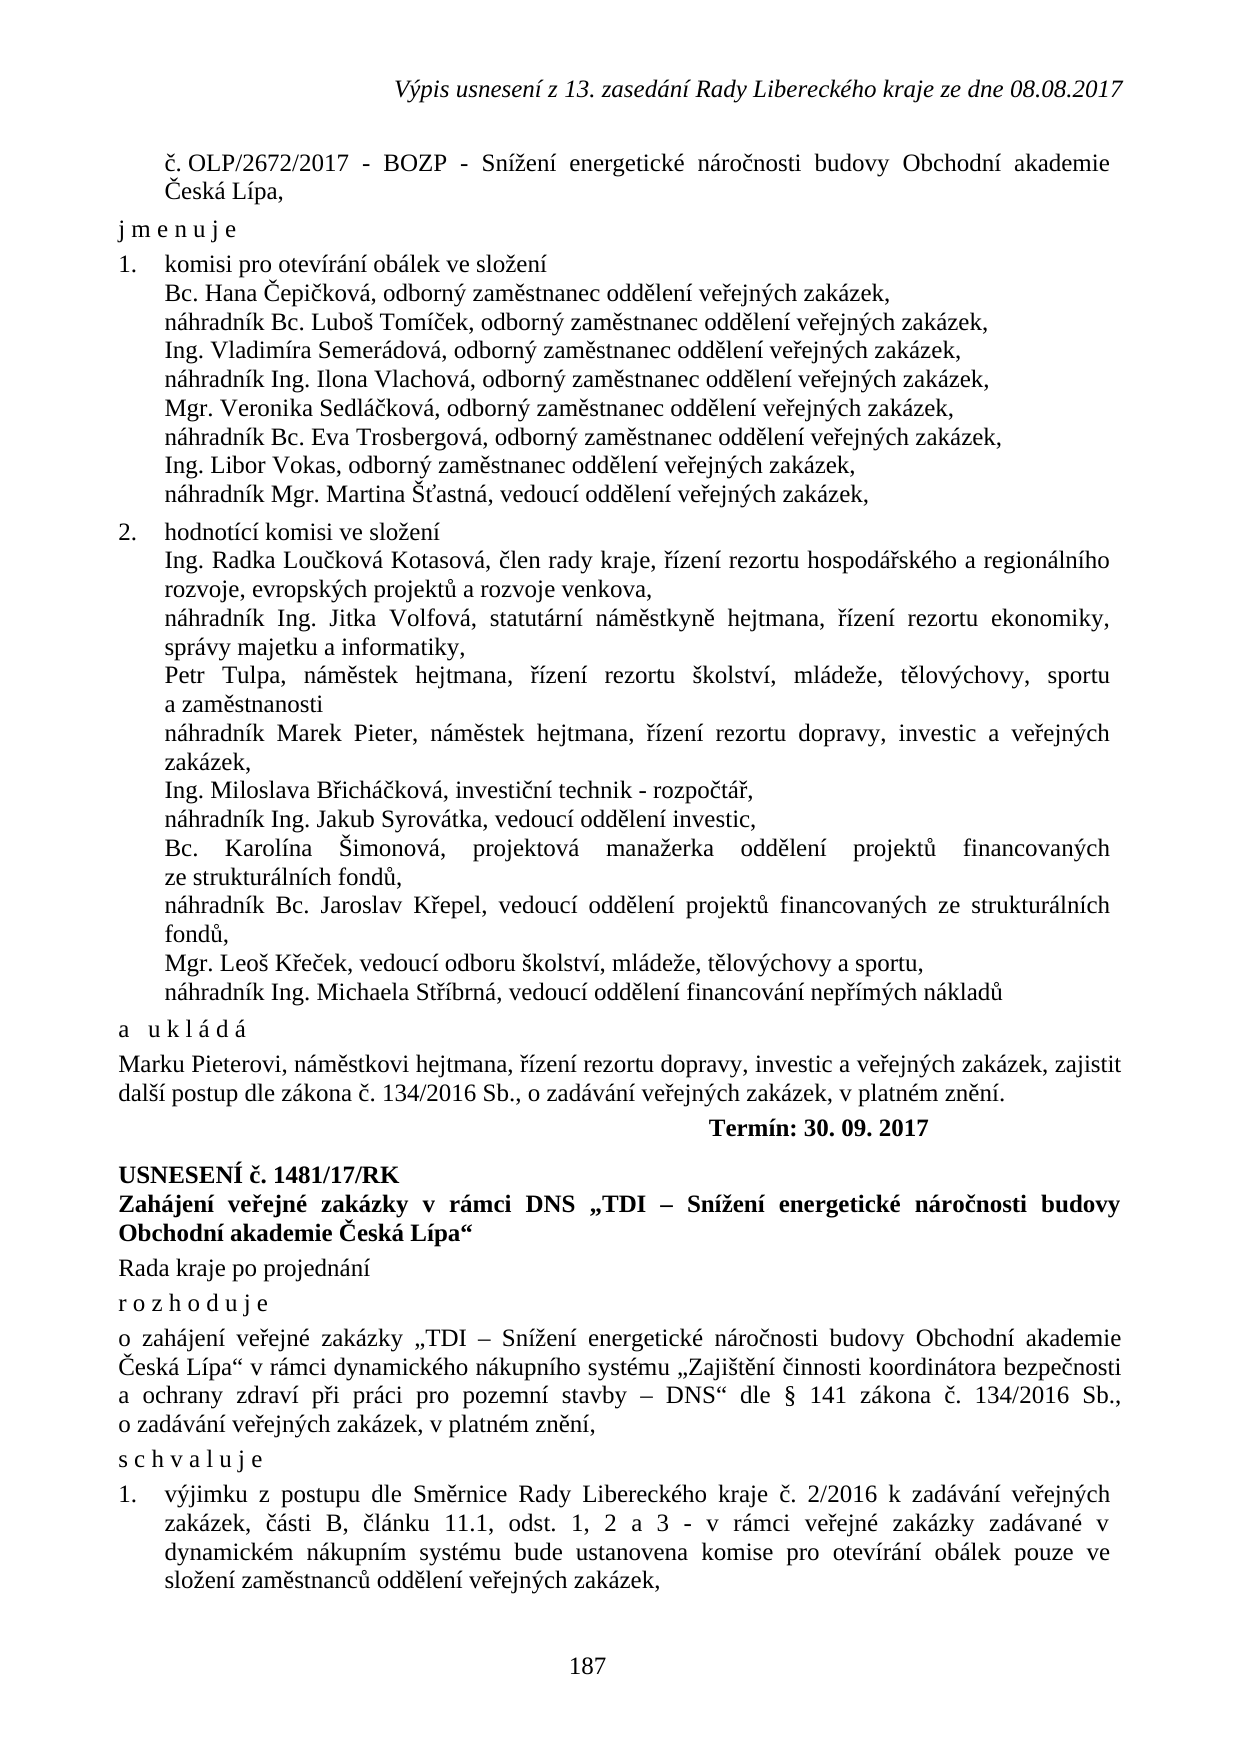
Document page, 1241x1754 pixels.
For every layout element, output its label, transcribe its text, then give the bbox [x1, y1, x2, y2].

text rozhoduje [118, 1288, 1122, 1317]
text Termín: 30. 09. 2017 [709, 1113, 1122, 1142]
text a ukládá [118, 1014, 1122, 1043]
text schvaluje [118, 1444, 1122, 1473]
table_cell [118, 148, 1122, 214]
text Rada kraje po projednání [118, 1253, 1122, 1282]
text Marku Pieterovi, náměstkovi hejtmana, řízení rezortu dopravy, investic a veřejných zakázek, zajistit další postup dle zákona č. 134/2016 Sb., o zadávání veřejných zakázek, v platném znění. [118, 1049, 1122, 1107]
text USNESENÍ č. 1481/17/RK [118, 1161, 1122, 1189]
text jmenuje [118, 214, 1122, 243]
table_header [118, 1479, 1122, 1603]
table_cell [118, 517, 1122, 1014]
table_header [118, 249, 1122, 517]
text o zahájení veřejné zakázky „TDI – Snížení energetické náročnosti budovy Obchodní akademie Česká Lípa“ v rámci dynamického nákupního systému „Zajištění činnosti koordinátora bezpečnosti a ochrany zdraví při práci pro pozemní stavby – DNS“ dle § 141 zákona č. 134/2016 Sb., o zadávání veřejných zakázek, v platném znění, [118, 1323, 1122, 1438]
text Zahájení veřejné zakázky v rámci DNS „TDI – Snížení energetické náročnosti budovy Obchodní akademie Česká Lípa“ [118, 1189, 1122, 1247]
